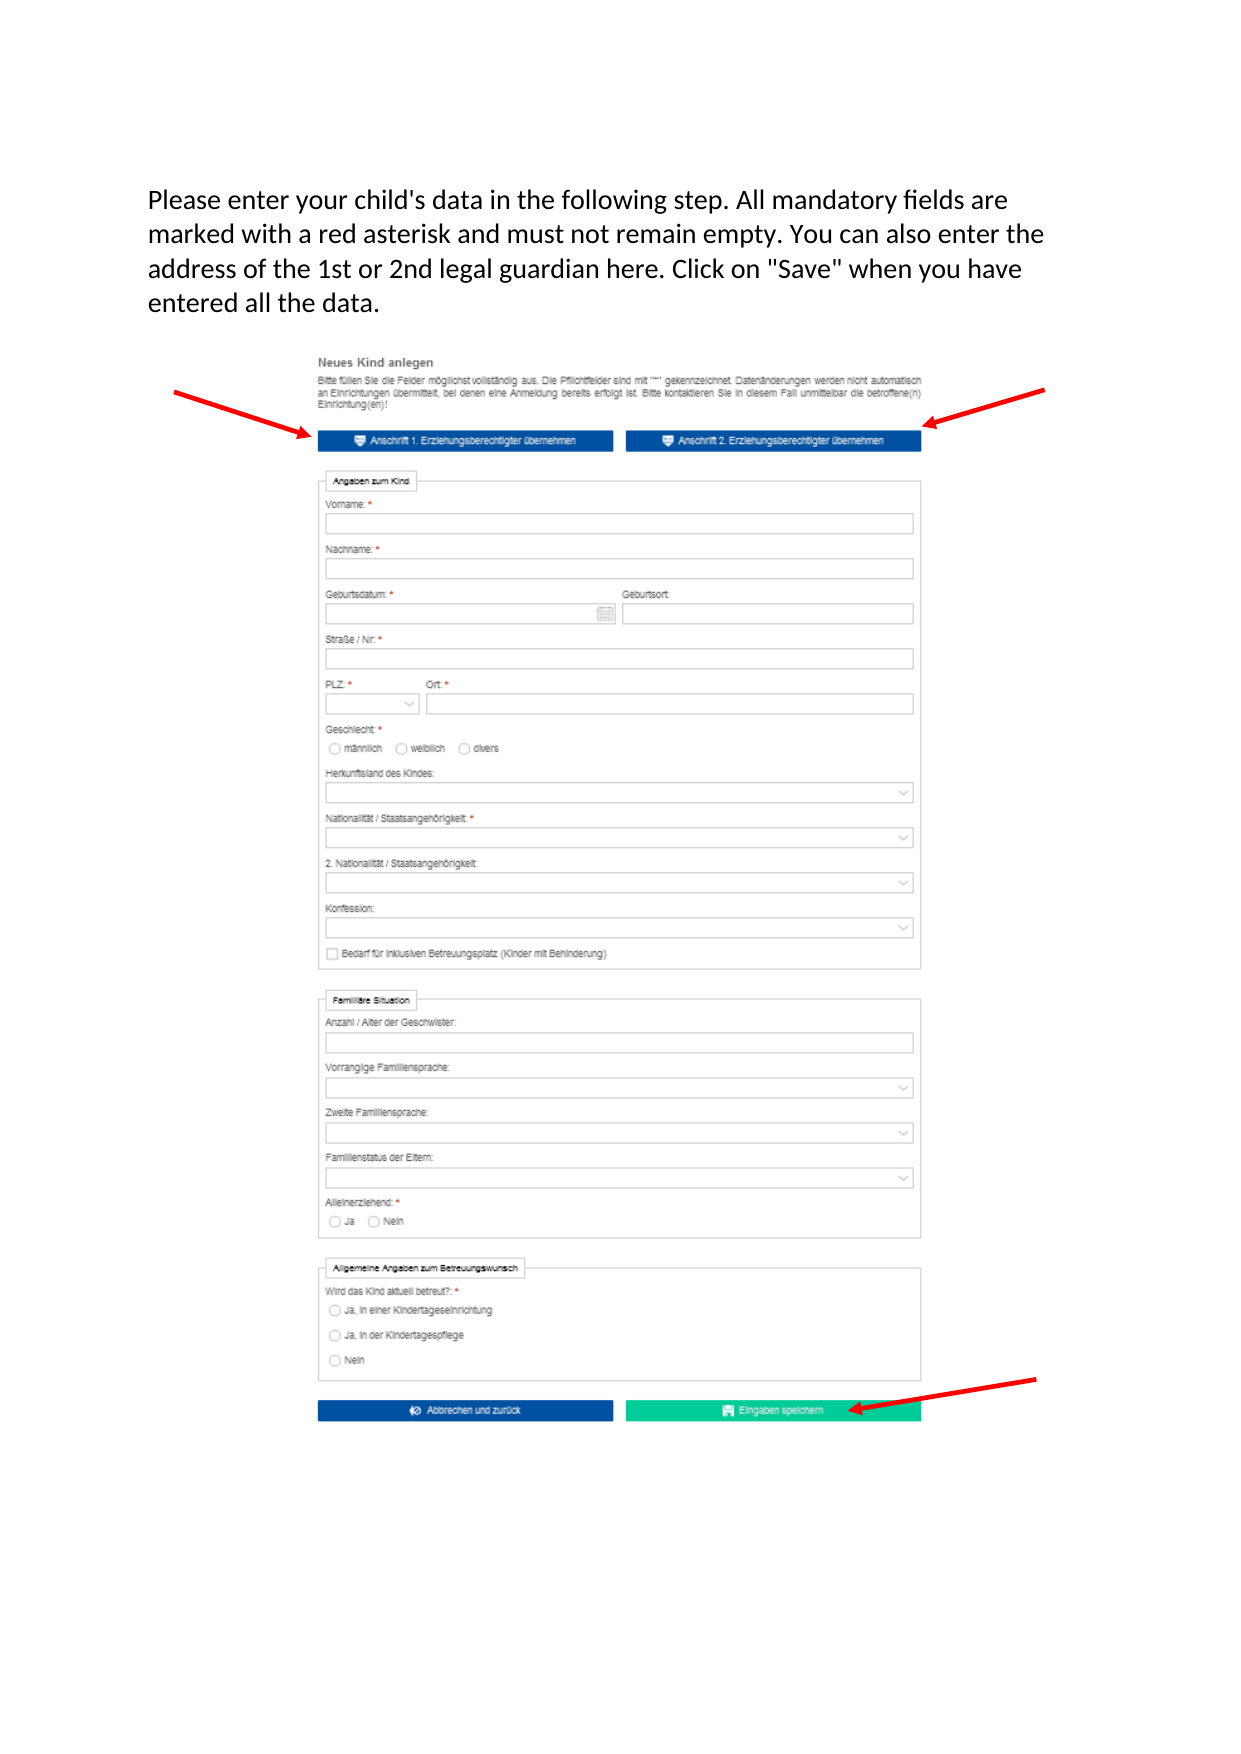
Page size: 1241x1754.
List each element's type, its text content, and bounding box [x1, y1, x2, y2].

text Please enter your child's data in the following step. All mandatory fields are marked with a red asterisk and must not remain empty. You can also enter the address of the 1st or 2nd legal guardian here. Click on "Save" when you have entered all the data. [148, 182, 1093, 319]
